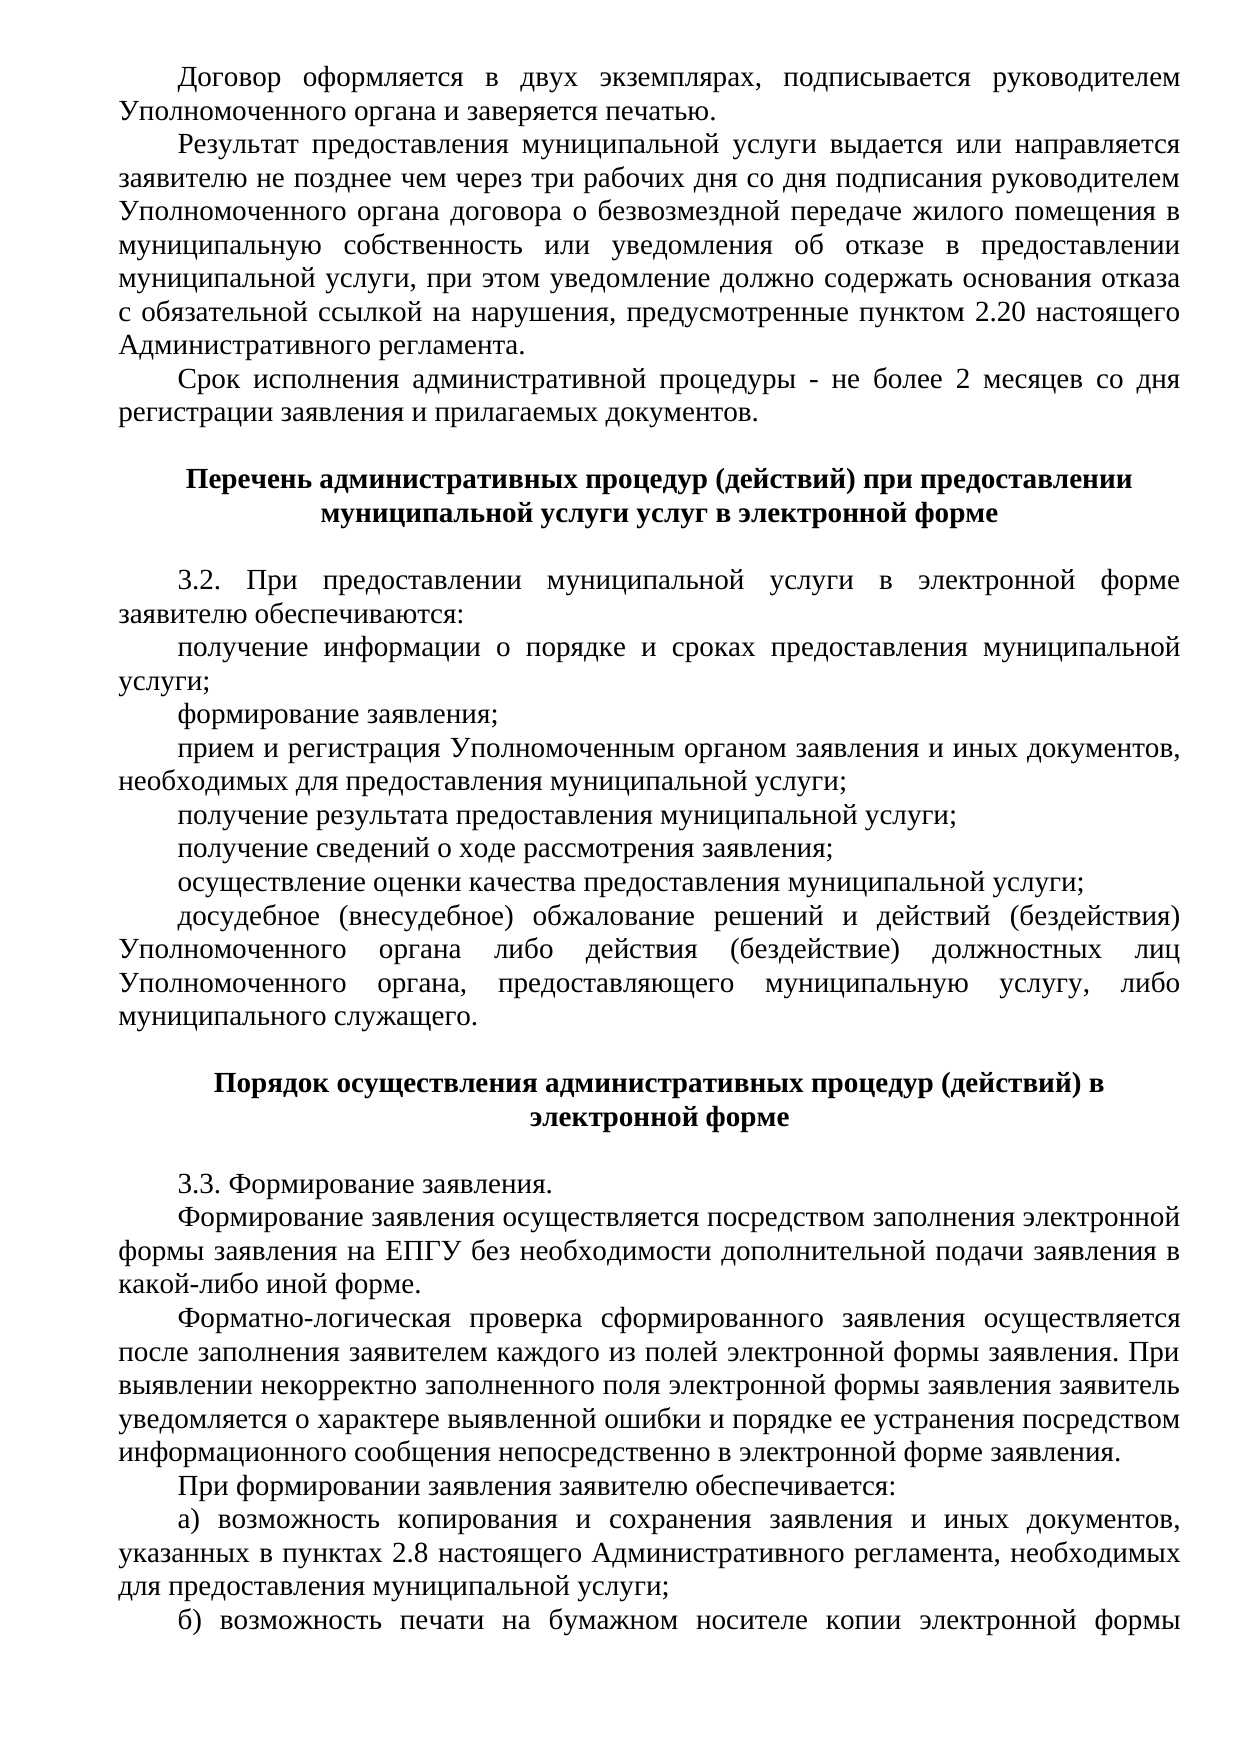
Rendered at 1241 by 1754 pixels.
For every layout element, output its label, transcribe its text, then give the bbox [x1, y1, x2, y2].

text Результат предоставления муниципальной услуги выдается или направляется заявителю не позднее чем через три рабочих дня со дня подписания руководителем Уполномоченного органа договора о безвозмездной передаче жилого помещения в муниципальную собственность или уведомления об отказе в предоставлении муниципальной услуги, при этом уведомление должно содержать основания отказа с обязательной ссылкой на нарушения, предусмотренные пунктом 2.20 настоящего Административного регламента. [118, 126, 1181, 361]
text получение результата предоставления муниципальной услуги; [118, 797, 1181, 831]
text осуществление оценки качества предоставления муниципальной услуги; [118, 864, 1181, 898]
text получение сведений о ходе рассмотрения заявления; [118, 831, 1181, 864]
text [118, 1602, 1181, 1636]
subtitle Порядок осуществления административных процедур (действий) в электронной форме [138, 1065, 1181, 1132]
text При формировании заявления заявителю обеспечивается: [118, 1468, 1181, 1501]
text формирование заявления; [118, 696, 1181, 730]
text Договор оформляется в двух экземплярах, подписывается руководителем Уполномоченного органа и заверяется печатью. [118, 59, 1181, 126]
text Форматно-логическая проверка сформированного заявления осуществляется после заполнения заявителем каждого из полей электронной формы заявления. При выявлении некорректно заполненного поля электронной формы заявления заявитель уведомляется о характере выявленной ошибки и порядке ее устранения посредством информационного сообщения непосредственно в электронной форме заявления. [118, 1300, 1181, 1468]
text прием и регистрация Уполномоченным органом заявления и иных документов, необходимых для предоставления муниципальной услуги; [118, 730, 1181, 797]
subtitle Перечень административных процедур (действий) при предоставлении муниципальной услуги услуг в электронной форме [138, 462, 1181, 529]
text а) возможность копирования и сохранения заявления и иных документов, указанных в пунктах 2.8 настоящего Административного регламента, необходимых для предоставления муниципальной услуги; [118, 1501, 1181, 1602]
text досудебное (внесудебное) обжалование решений и действий (бездействия) Уполномоченного органа либо действия (бездействие) должностных лиц Уполномоченного органа, предоставляющего муниципальную услугу, либо муниципального служащего. [118, 898, 1181, 1032]
text получение информации о порядке и сроках предоставления муниципальной услуги; [118, 629, 1181, 696]
text 3.2. При предоставлении муниципальной услуги в электронной форме заявителю обеспечиваются: [118, 562, 1181, 629]
text Формирование заявления осуществляется посредством заполнения электронной формы заявления на ЕПГУ без необходимости дополнительной подачи заявления в какой-либо иной форме. [118, 1199, 1181, 1300]
text Срок исполнения административной процедуры - не более 2 месяцев со дня регистрации заявления и прилагаемых документов. [118, 361, 1181, 428]
text 3.3. Формирование заявления. [118, 1166, 1181, 1199]
